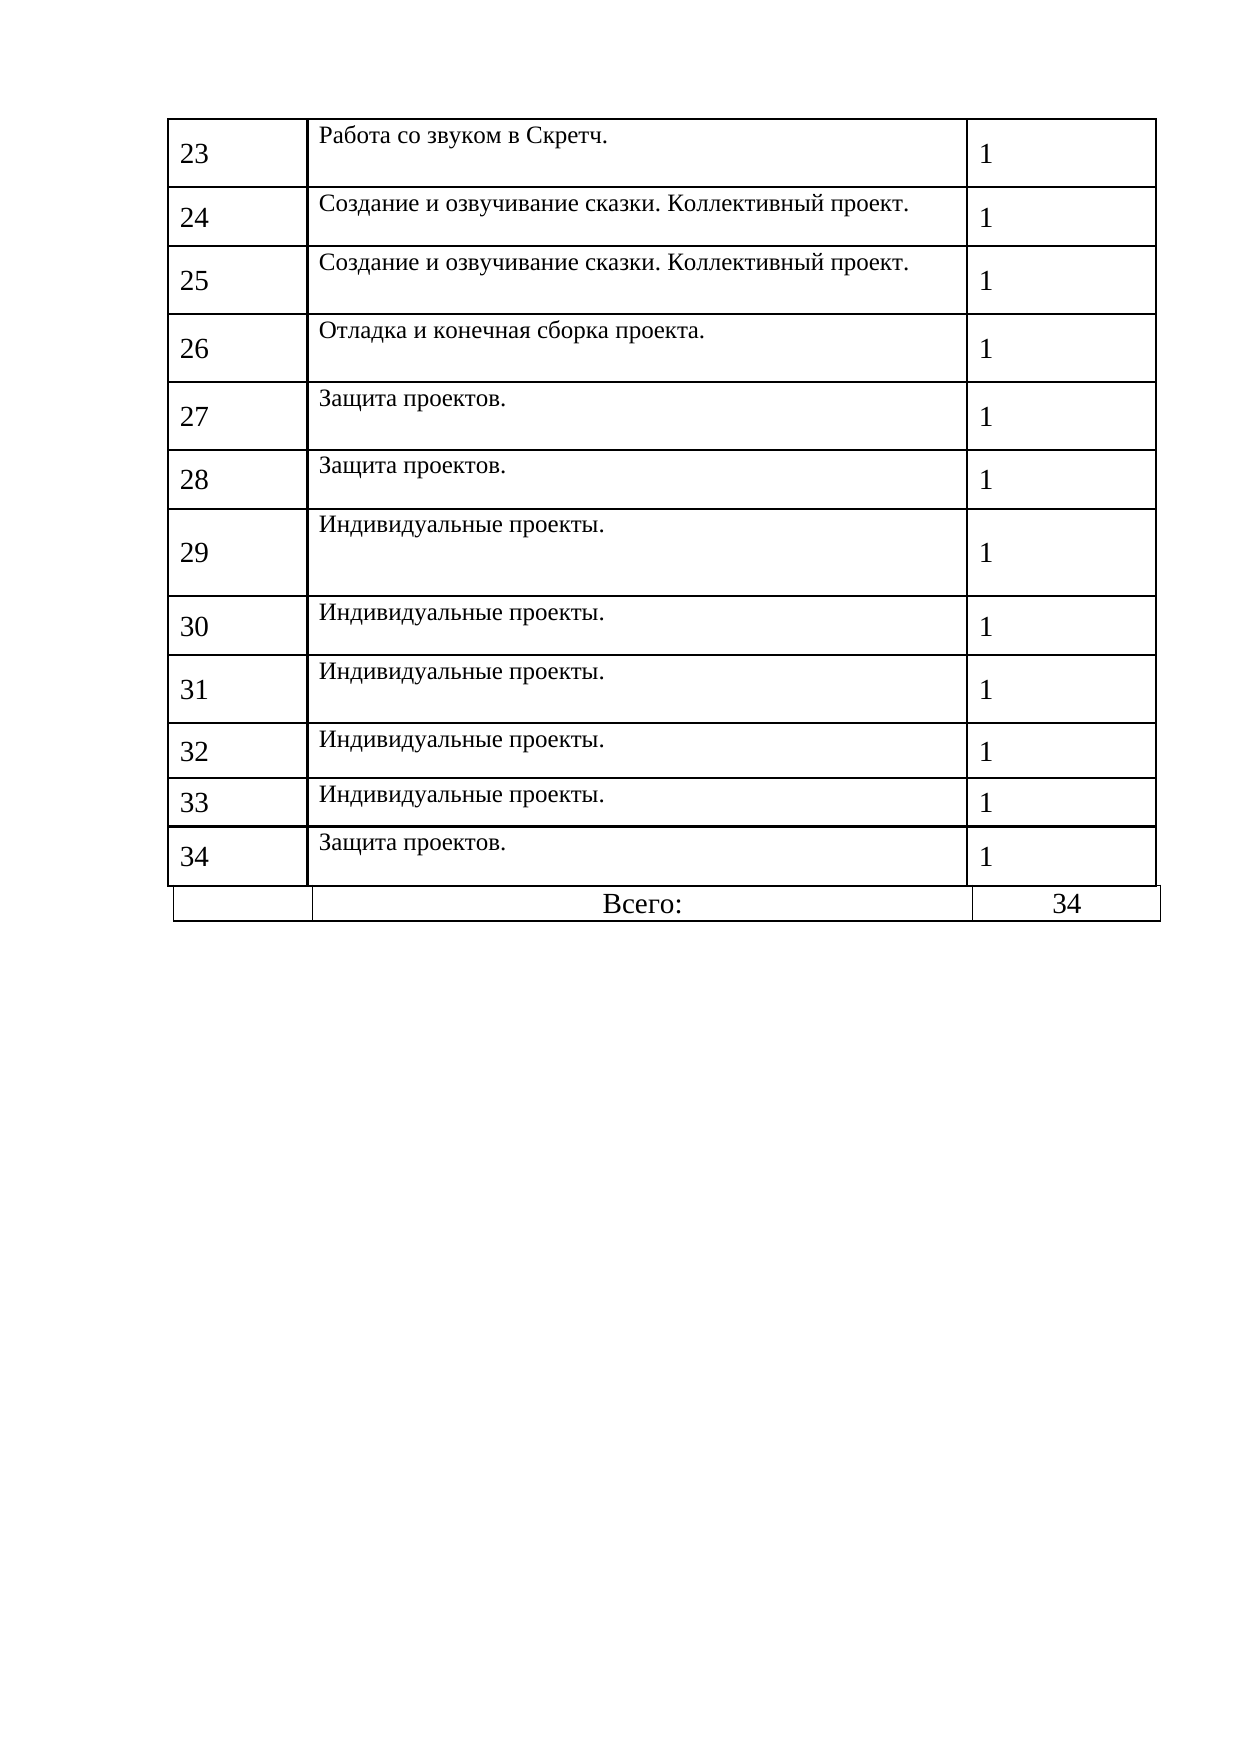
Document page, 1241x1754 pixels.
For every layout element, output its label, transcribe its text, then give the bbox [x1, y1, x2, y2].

table_cell 1 [968, 779, 1155, 825]
table_cell Защита проектов. [309, 828, 966, 884]
table_cell [301, 887, 312, 920]
table_cell Создание и озвучивание сказки. Коллективный проект. [309, 188, 966, 245]
table_cell Отладка и конечная сборка проекта. [309, 315, 966, 381]
table_cell Индивидуальные проекты. [309, 597, 966, 654]
table_cell 1 [968, 315, 1155, 381]
table_cell 25 [169, 247, 306, 313]
table_cell 1 [968, 656, 1155, 722]
table_cell 29 [169, 510, 306, 595]
table_cell 27 [169, 383, 306, 448]
table_cell 1 [968, 597, 1155, 654]
table_cell 1 [968, 247, 1155, 313]
table_cell 30 [169, 597, 306, 654]
table_cell 1 [968, 188, 1155, 245]
table_cell 33 [169, 779, 306, 825]
table_cell 1 [968, 383, 1155, 448]
table_cell 31 [169, 656, 306, 722]
table_cell 1 [968, 120, 1155, 186]
table_cell 34 [169, 828, 306, 884]
table_cell Индивидуальные проекты. [309, 724, 966, 777]
table_cell 1 [968, 828, 1155, 884]
table_cell Работа со звуком в Скретч. [309, 120, 966, 186]
table_cell 1 [968, 724, 1155, 777]
table_cell 1 [968, 451, 1155, 507]
table_cell 1 [968, 510, 1155, 595]
table_cell 23 [169, 120, 306, 186]
table_cell 24 [169, 188, 306, 245]
table_cell Защита проектов. [309, 383, 966, 448]
table_cell Индивидуальные проекты. [309, 510, 966, 595]
table_cell Защита проектов. [309, 451, 966, 507]
table_cell Индивидуальные проекты. [309, 779, 966, 825]
table_cell 32 [169, 724, 306, 777]
table_cell 28 [169, 451, 306, 507]
table_cell Индивидуальные проекты. [309, 656, 966, 722]
table_cell 26 [169, 315, 306, 381]
table_cell Создание и озвучивание сказки. Коллективный проект. [309, 247, 966, 313]
table_cell [174, 887, 185, 920]
